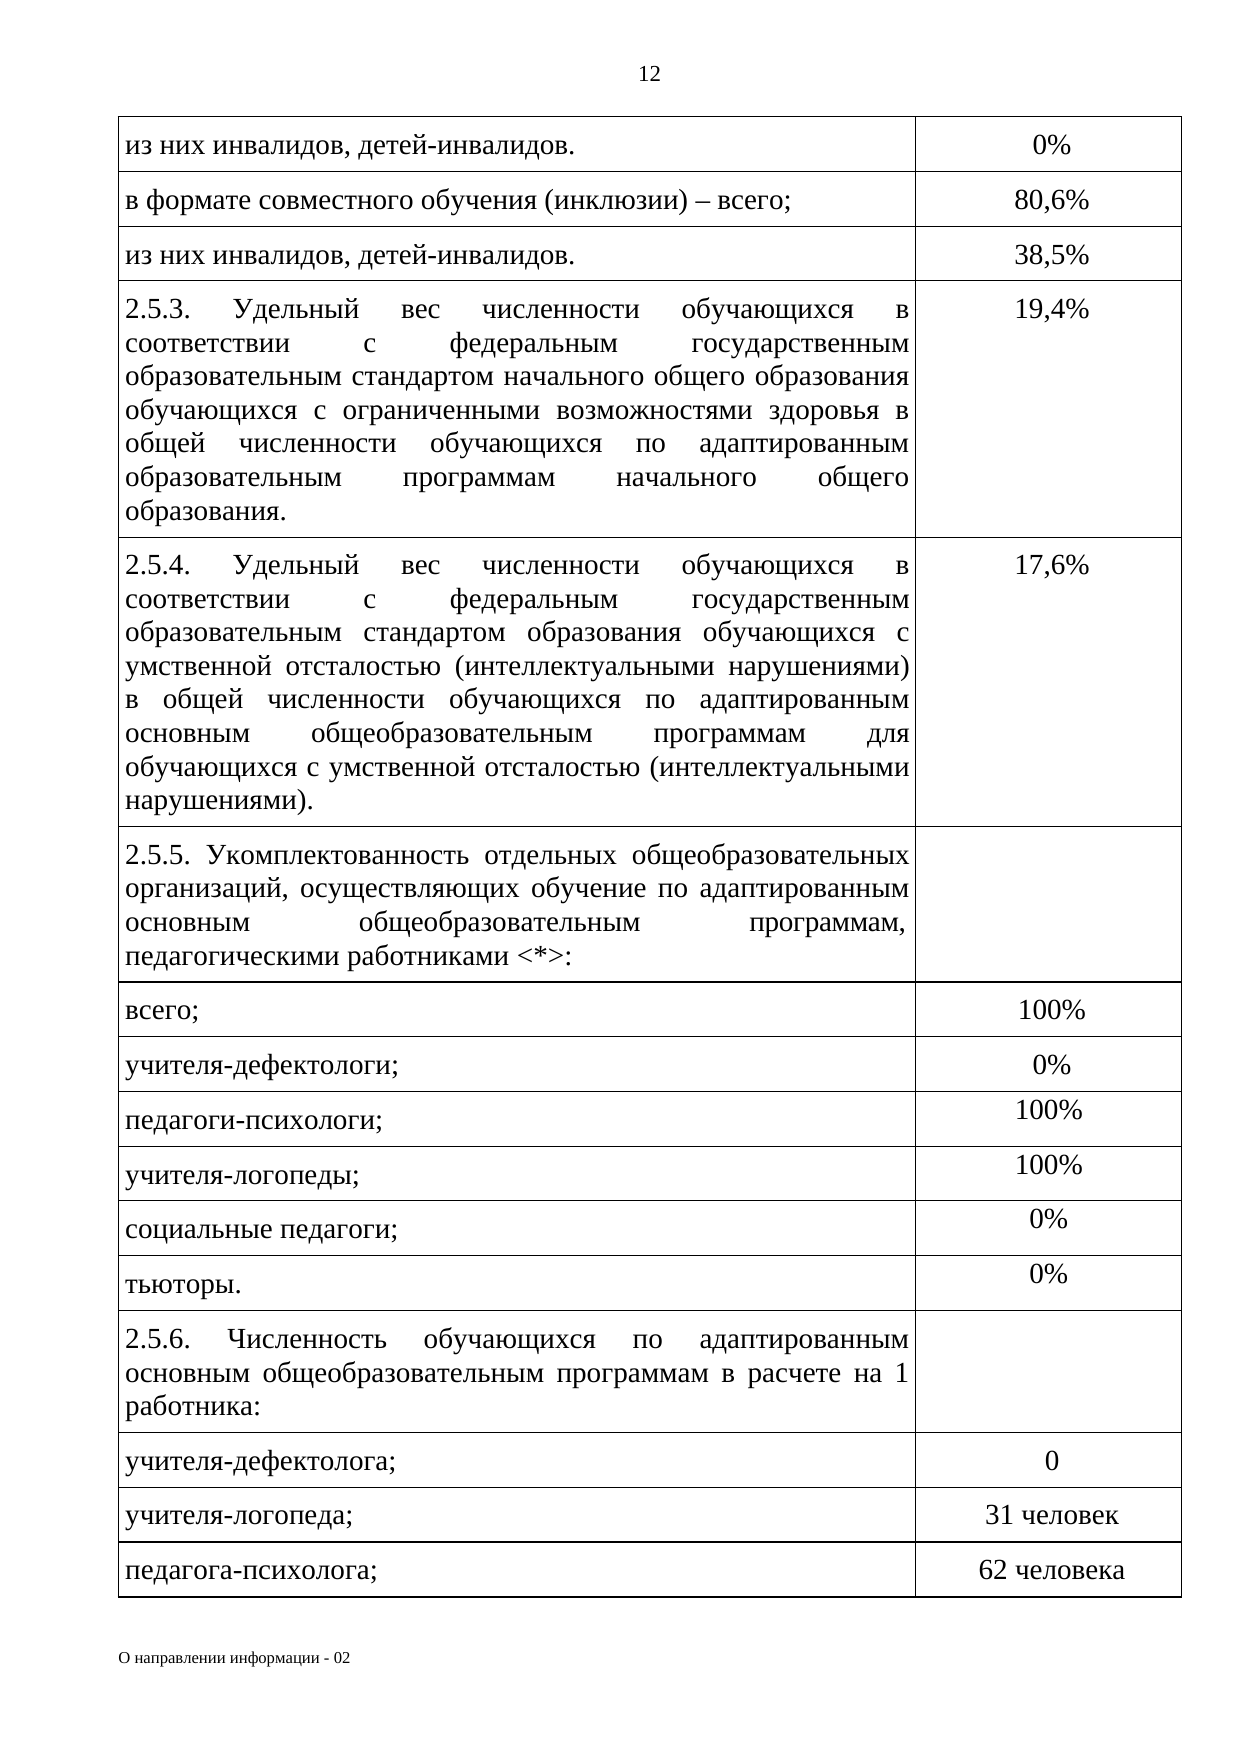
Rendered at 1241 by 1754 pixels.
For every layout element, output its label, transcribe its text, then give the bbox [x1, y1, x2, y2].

table_cell учителя-логопеды; [119, 1147, 915, 1200]
table_cell [916, 1311, 1181, 1432]
table_cell 0% [916, 1201, 1181, 1255]
table_cell 0 [916, 1433, 1181, 1487]
table_header из них инвалидов, детей-инвалидов. [119, 117, 915, 171]
table_cell 62 человека [916, 1543, 1181, 1596]
table_cell учителя-дефектологи; [119, 1037, 915, 1091]
table_header 0% [916, 117, 1181, 171]
table_cell педагоги-психологи; [119, 1092, 915, 1146]
table_cell 2.5.5. Укомплектованность отдельных общеобразовательных организаций, осуществляющих обучение по адаптированным основным общеобразовательным программам, педагогическими работниками <*>: [119, 827, 915, 981]
table_cell 17,6% [916, 538, 1181, 826]
table_cell 100% [916, 1147, 1181, 1200]
table_cell учителя-логопеда; [119, 1488, 915, 1541]
table_cell 100% [916, 1092, 1181, 1146]
table_cell 2.5.6. Численность обучающихся по адаптированным основным общеобразовательным программам в расчете на 1 работника: [119, 1311, 915, 1432]
table_cell учителя-дефектолога; [119, 1433, 915, 1487]
table_cell 2.5.4. Удельный вес численности обучающихся в соответствии с федеральным государственным образовательным стандартом образования обучающихся с умственной отсталостью (интеллектуальными нарушениями) в общей численности обучающихся по адаптированным основным общеобразовательным программам для обучающихся с умственной отсталостью (интеллектуальными нарушениями). [119, 538, 915, 826]
table_cell 31 человек [916, 1488, 1181, 1541]
table_cell 38,5% [916, 227, 1181, 280]
table_cell 2.5.3. Удельный вес численности обучающихся в соответствии с федеральным государственным образовательным стандартом начального общего образования обучающихся с ограниченными возможностями здоровья в общей численности обучающихся по адаптированным образовательным программам начального общего образования. [119, 281, 915, 537]
table_cell из них инвалидов, детей-инвалидов. [119, 227, 915, 280]
table_cell тьюторы. [119, 1256, 915, 1310]
table_cell в формате совместного обучения (инклюзии) – всего; [119, 172, 915, 226]
table_cell 80,6% [916, 172, 1181, 226]
table_cell педагога-психолога; [119, 1543, 915, 1596]
table_cell [916, 827, 1181, 981]
table_cell 0% [916, 1037, 1181, 1091]
table_cell 0% [916, 1256, 1181, 1310]
table_cell всего; [119, 983, 915, 1036]
table_cell 100% [916, 983, 1181, 1036]
table_cell 19,4% [916, 281, 1181, 537]
table_cell социальные педагоги; [119, 1201, 915, 1255]
